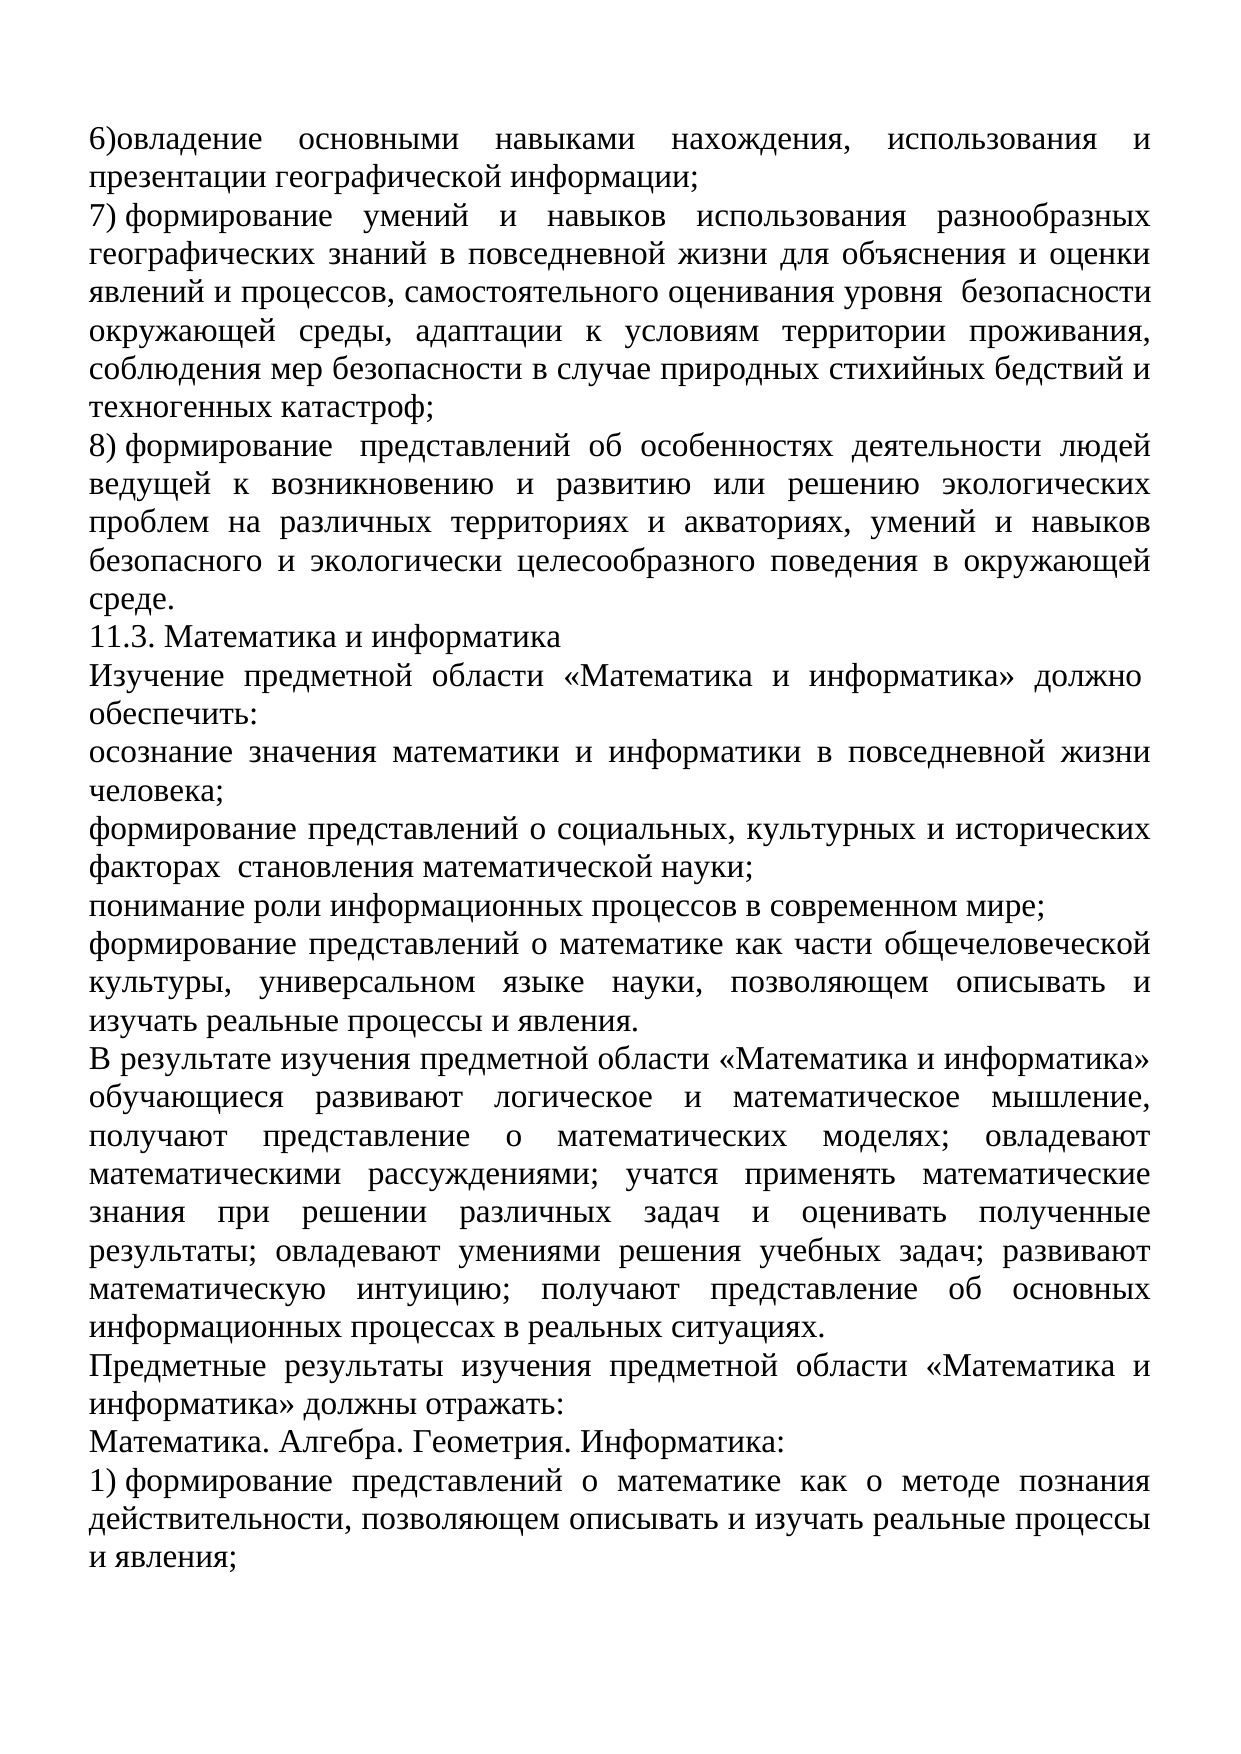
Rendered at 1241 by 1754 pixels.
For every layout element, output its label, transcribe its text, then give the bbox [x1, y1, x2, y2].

text Изучение предметной области «Математика и информатика» должно обеспечить: [89, 655, 1152, 731]
text формирование представлений о математике как части общечеловеческой культуры, универсальном языке науки, позволяющем описывать и изучать реальные процессы и явления. [89, 923, 1152, 1038]
text понимание роли информационных процессов в современном мире; [89, 885, 1152, 923]
text Математика. Алгебра. Геометрия. Информатика: [89, 1421, 1152, 1460]
text 1) формирование представлений о математике как о методе познания действительности, позволяющем описывать и изучать реальные процессы и явления; [89, 1460, 1152, 1575]
text Предметные результаты изучения предметной области «Математика и информатика» должны отражать: [89, 1345, 1152, 1421]
text формирование представлений о социальных, культурных и исторических факторах становления математической науки; [89, 808, 1152, 885]
text В результате изучения предметной области «Математика и информатика» обучающиеся развивают логическое и математическое мышление, получают представление о математических моделях; овладевают математическими рассуждениями; учатся применять математические знания при решении различных задач и оценивать полученные результаты; овладевают умениями решения учебных задач; развивают математическую интуицию; получают представление об основных информационных процессах в реальных ситуациях. [89, 1038, 1152, 1345]
text 11.3. Математика и информатика [89, 616, 1152, 655]
text 7) формирование умений и навыков использования разнообразных географических знаний в повседневной жизни для объяснения и оценки явлений и процессов, самостоятельного оценивания уровня безопасности окружающей среды, адаптации к условиям территории проживания, соблюдения мер безопасности в случае природных стихийных бедствий и техногенных катастроф; [89, 195, 1152, 425]
text осознание значения математики и информатики в повседневной жизни человека; [89, 731, 1152, 808]
text 8) формирование представлений об особенностях деятельности людей ведущей к возникновению и развитию или решению экологических проблем на различных территориях и акваториях, умений и навыков безопасного и экологически целесообразного поведения в окружающей среде. [89, 425, 1152, 616]
text 6)овладение основными навыками нахождения, использования и презентации географической информации; [89, 118, 1152, 195]
